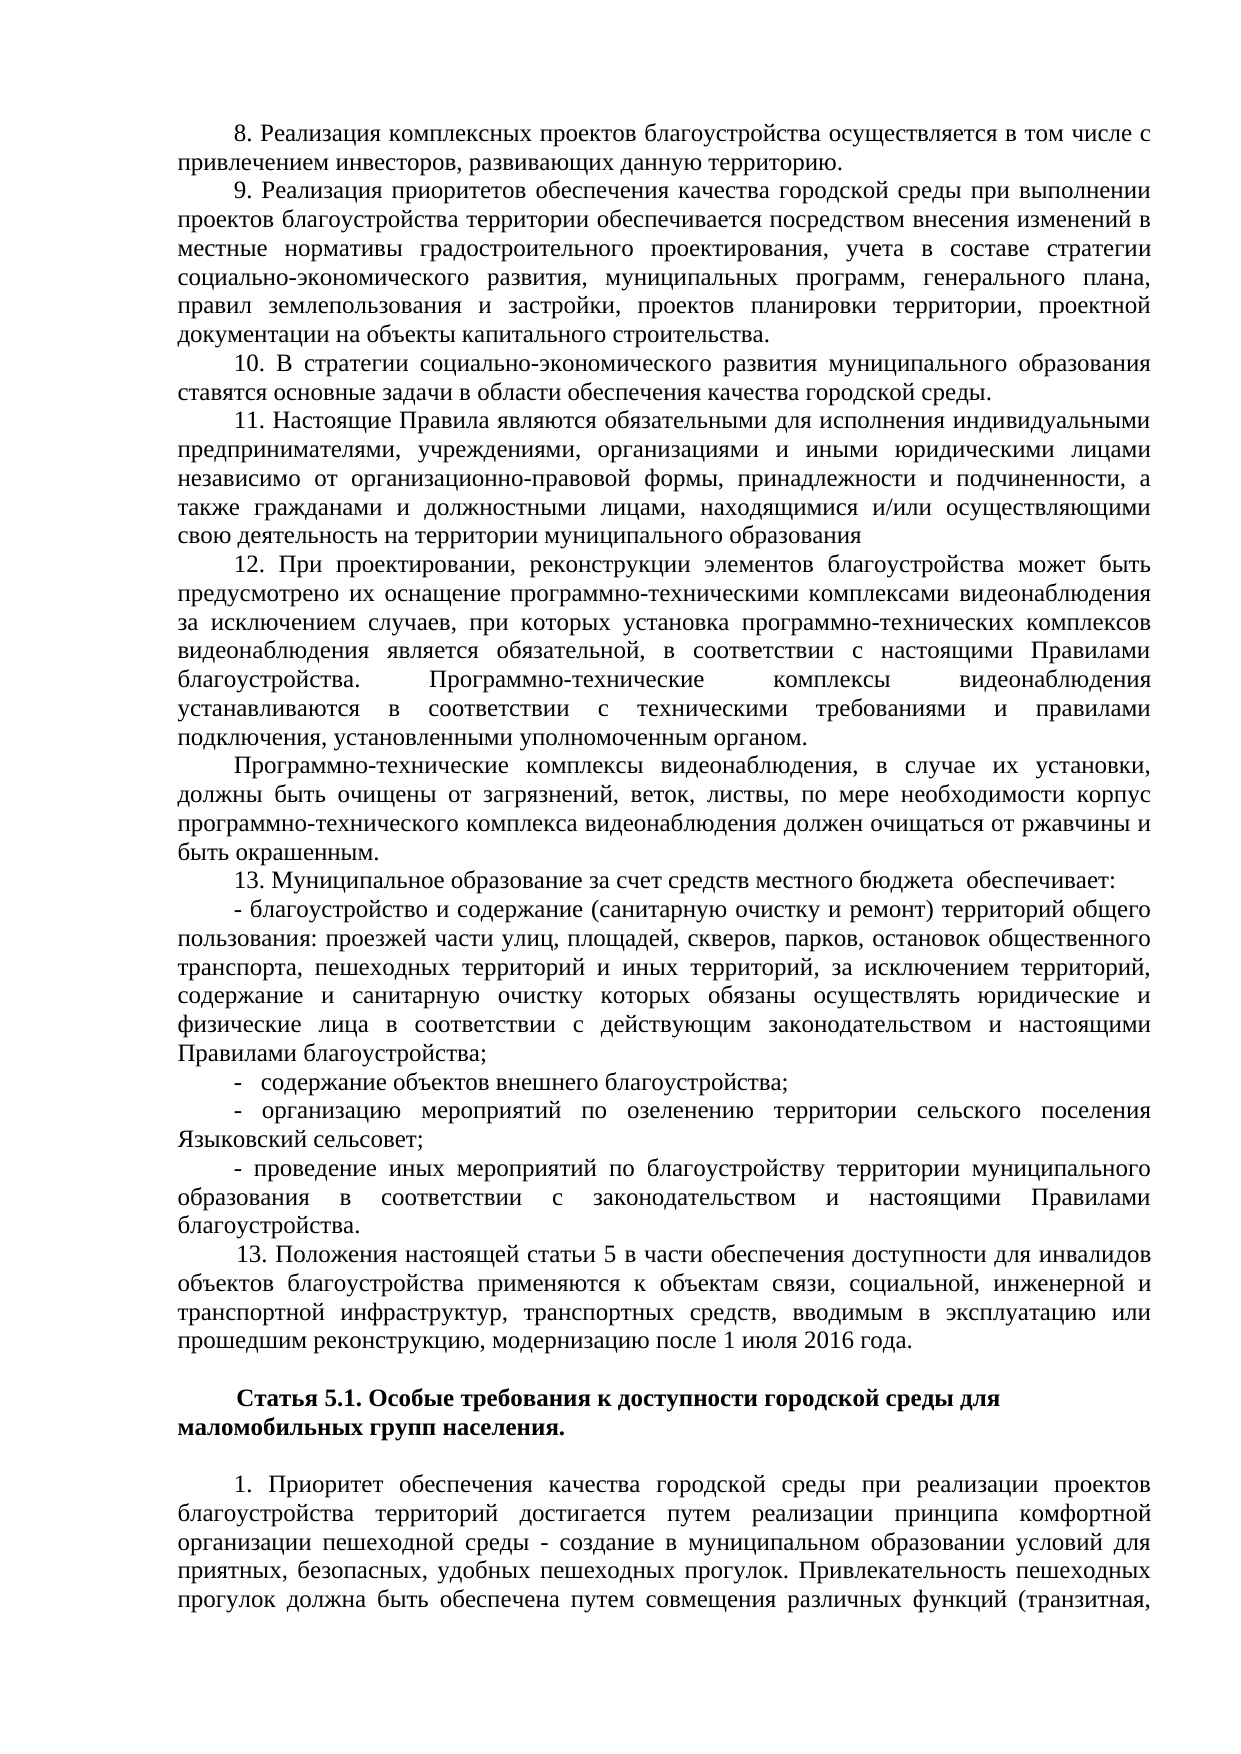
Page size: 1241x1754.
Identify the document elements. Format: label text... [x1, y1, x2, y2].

text Статья 5.1. Особые требования к доступности городской среды для маломобильных групп населения. [177, 1383, 1152, 1441]
text 12. При проектировании, реконструкции элементов благоустройства может быть предусмотрено их оснащение программно-техническими комплексами видеонаблюдения за исключением случаев, при которых установка программно-технических комплексов видеонаблюдения является обязательной, в соответствии с настоящими Правилами благоустройства. Программно-технические комплексы видеонаблюдения устанавливаются в соответствии с техническими требованиями и правилами подключения, установленными уполномоченным органом. [177, 549, 1152, 751]
text - содержание объектов внешнего благоустройства; [177, 1067, 1152, 1096]
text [177, 1469, 1152, 1613]
text - организацию мероприятий по озеленению территории сельского поселения Языковский сельсовет; [177, 1096, 1152, 1153]
text 13. Положения настоящей статьи 5 в части обеспечения доступности для инвалидов объектов благоустройства применяются к объектам связи, социальной, инженерной и транспортной инфраструктур, транспортных средств, вводимым в эксплуатацию или прошедшим реконструкцию, модернизацию после 1 июля 2016 года. [177, 1239, 1152, 1354]
text - проведение иных мероприятий по благоустройству территории муниципального образования в соответствии с законодательством и настоящими Правилами благоустройства. [177, 1153, 1152, 1239]
text 10. В стратегии социально-экономического развития муниципального образования ставятся основные задачи в области обеспечения качества городской среды. [177, 348, 1152, 406]
text 13. Муниципальное образование за счет средств местного бюджета обеспечивает: [177, 866, 1152, 894]
text 9. Реализация приоритетов обеспечения качества городской среды при выполнении проектов благоустройства территории обеспечивается посредством внесения изменений в местные нормативы градостроительного проектирования, учета в составе стратегии социально-экономического развития, муниципальных программ, генерального плана, правил землепользования и застройки, проектов планировки территории, проектной документации на объекты капитального строительства. [177, 176, 1152, 348]
text - благоустройство и содержание (санитарную очистку и ремонт) территорий общего пользования: проезжей части улиц, площадей, скверов, парков, остановок общественного транспорта, пешеходных территорий и иных территорий, за исключением территорий, содержание и санитарную очистку которых обязаны осуществлять юридические и физические лица в соответствии с действующим законодательством и настоящими Правилами благоустройства; [177, 894, 1152, 1067]
text 8. Реализация комплексных проектов благоустройства осуществляется в том числе с привлечением инвесторов, развивающих данную территорию. [177, 118, 1152, 176]
text Программно-технические комплексы видеонаблюдения, в случае их установки, должны быть очищены от загрязнений, веток, листвы, по мере необходимости корпус программно-технического комплекса видеонаблюдения должен очищаться от ржавчины и быть окрашенным. [177, 751, 1152, 866]
text 11. Настоящие Правила являются обязательными для исполнения индивидуальными предпринимателями, учреждениями, организациями и иными юридическими лицами независимо от организационно-правовой формы, принадлежности и подчиненности, а также гражданами и должностными лицами, находящимися и/или осуществляющими свою деятельность на территории муниципального образования [177, 406, 1152, 549]
